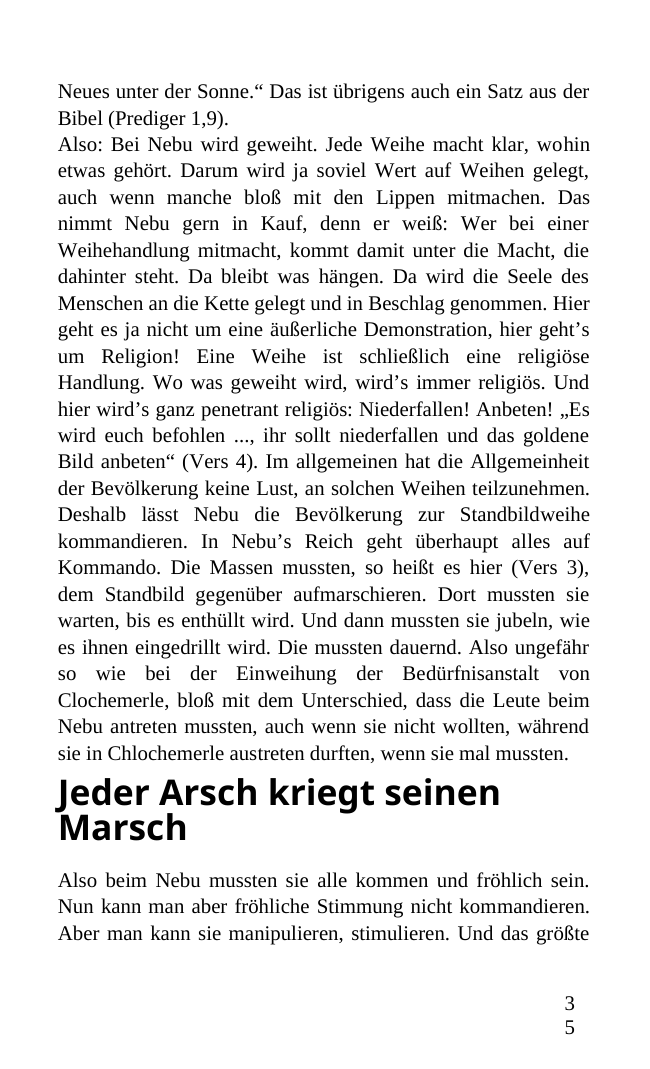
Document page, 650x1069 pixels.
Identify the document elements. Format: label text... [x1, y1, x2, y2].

subtitle Jeder Arsch kriegt seinen Marsch [58, 777, 590, 848]
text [58, 866, 590, 946]
text Also: Bei Nebu wird geweiht. Jede Weihe macht klar, wohin etwas gehört. Darum wird ja soviel Wert auf Weihen gelegt, auch wenn manche bloß mit den Lippen mitmachen. Das nimmt Nebu gern in Kauf, denn er weiß: Wer bei einer Weihehandlung mitmacht, kommt damit unter die Macht, die dahinter steht. Da bleibt was hängen. Da wird die Seele des Menschen an die Kette gelegt und in Beschlag genommen. Hier geht es ja nicht um eine äußerliche Demonstration, hier geht’s um Religion! Eine Weihe ist schließlich eine religiöse Handlung. Wo was geweiht wird, wird’s immer religiös. Und hier wird’s ganz penetrant religiös: Niederfallen! Anbeten! „Es wird euch befohlen ..., ihr sollt niederfallen und das goldene Bild anbeten“ (Vers 4). Im allgemeinen hat die Allgemeinheit der Bevölkerung keine Lust, an solchen Weihen teilzunehmen. Deshalb lässt Nebu die Bevölkerung zur Standbildweihe kommandieren. In Nebu’s Reich geht überhaupt alles auf Kommando. Die Massen mussten, so heißt es hier (Vers 3), dem Standbild gegenüber aufmarschieren. Dort mussten sie warten, bis es enthüllt wird. Und dann mussten sie jubeln, wie es ihnen eingedrillt wird. Die mussten dauernd. Also ungefähr so wie bei der Einweihung der Bedürfnisanstalt von Clochemerle, bloß mit dem Unterschied, dass die Leute beim Nebu antreten mussten, auch wenn sie nicht wollten, während sie in Chlochemerle austreten durften, wenn sie mal mussten. [58, 130, 590, 765]
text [58, 77, 590, 130]
